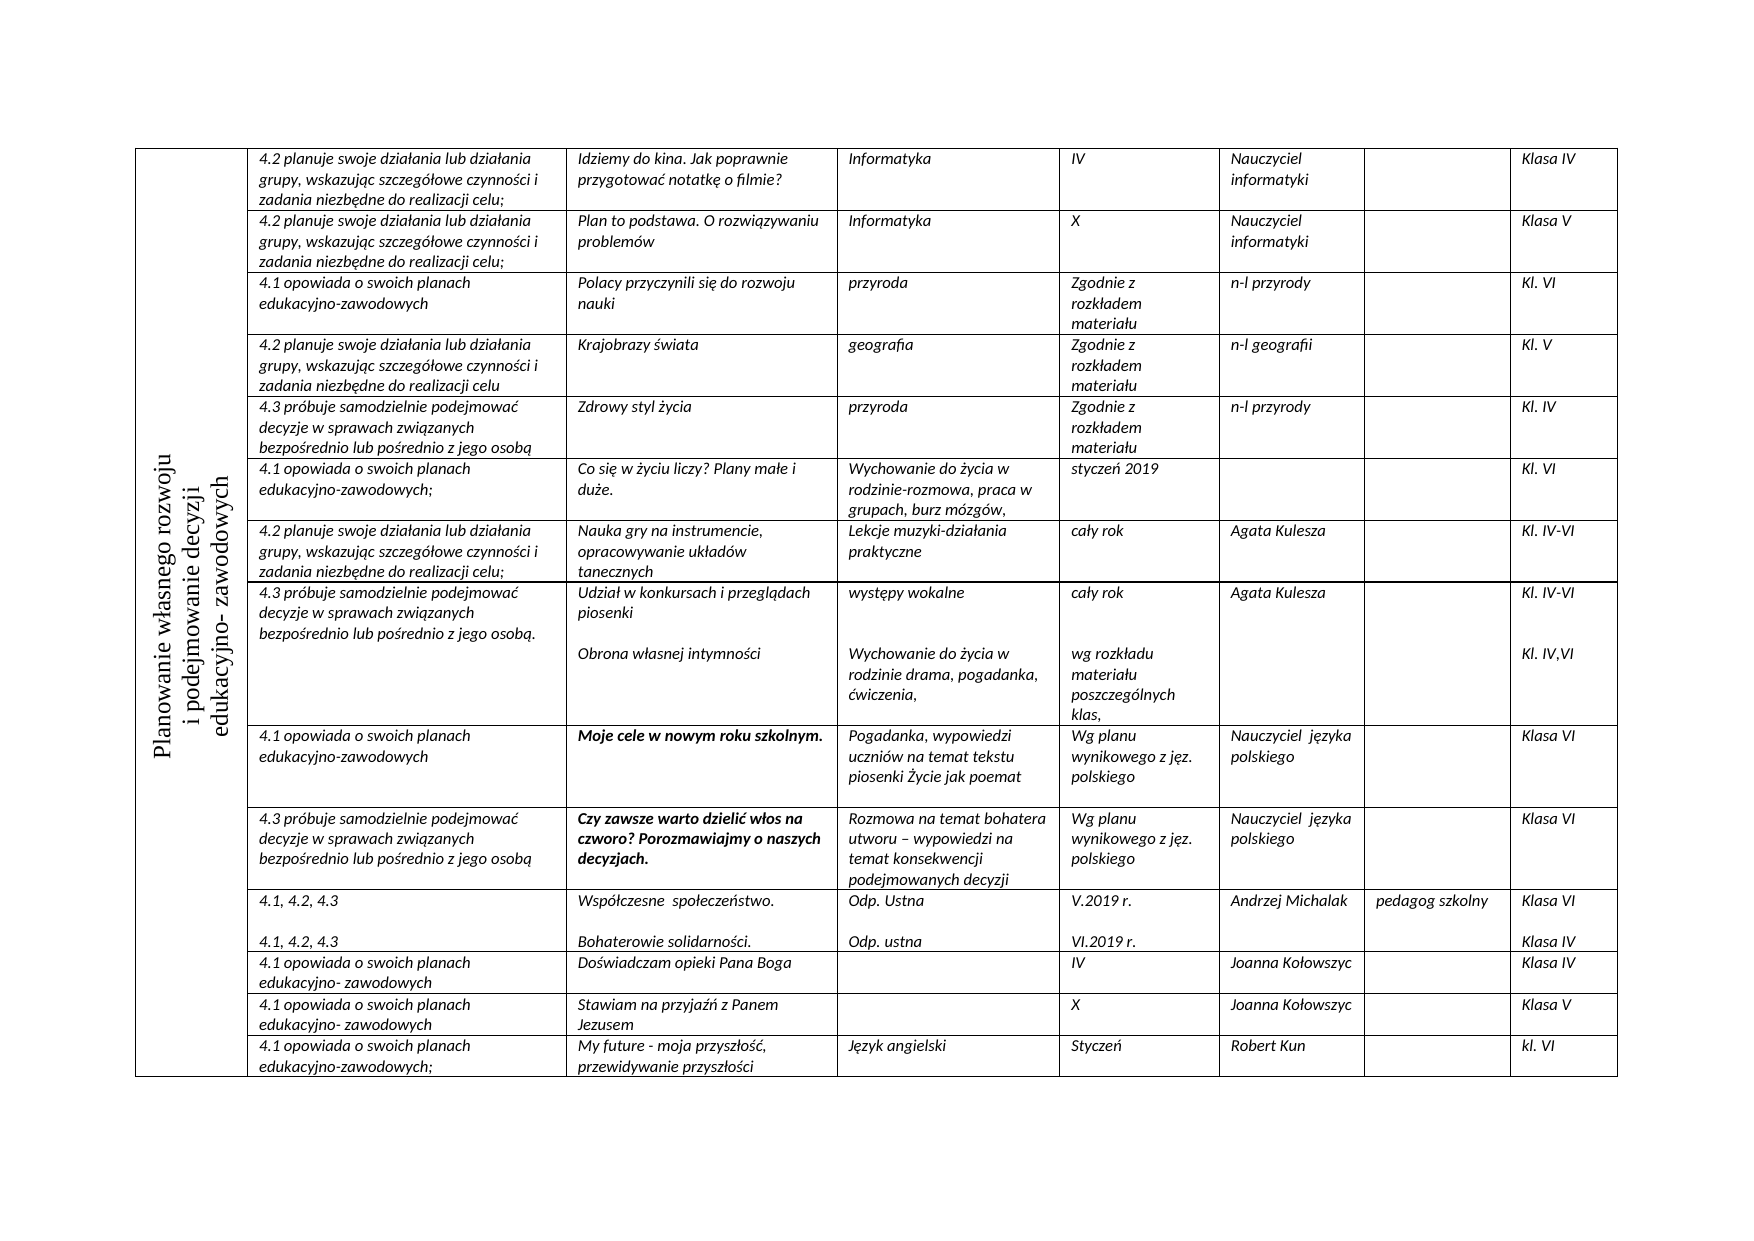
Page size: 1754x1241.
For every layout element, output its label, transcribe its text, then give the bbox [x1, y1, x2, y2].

table_cell Moje cele w nowym roku szkolnym. [567, 726, 837, 807]
table_cell [1365, 459, 1510, 519]
table_cell Joanna Kołowszyc [1220, 994, 1364, 1034]
table_cell pedagog szkolny [1365, 890, 1510, 951]
table_cell Odp. Ustna Odp. ustna [838, 890, 1059, 951]
table_cell V.2019 r. VI.2019 r. [1060, 890, 1219, 951]
table_cell Co się w życiu liczy? Plany małe i duże. [567, 459, 837, 519]
table_cell 4.1 opowiada o swoich planach edukacyjno- zawodowych [248, 952, 566, 993]
table_cell Agata Kulesza [1220, 521, 1364, 581]
table_cell Styczeń [1060, 1036, 1219, 1076]
table_cell 4.1 opowiada o swoich planach edukacyjno- zawodowych [248, 994, 566, 1034]
table_cell Robert Kun [1220, 1036, 1364, 1076]
table_cell IV [1060, 952, 1219, 993]
table_cell 4.1 opowiada o swoich planach edukacyjno-zawodowych; [248, 459, 566, 519]
table_cell [1365, 211, 1510, 272]
table_cell Nauczyciel języka polskiego [1220, 808, 1364, 889]
table_cell [1365, 273, 1510, 333]
table_cell Wg planu wynikowego z jęz. polskiego [1060, 808, 1219, 889]
table_cell Kl. IV-VI Kl. IV,VI [1511, 583, 1617, 725]
table_cell 4.2 planuje swoje działania lub działania grupy, wskazując szczegółowe czynności i zadania niezbędne do realizacji celu; [248, 149, 566, 209]
table_cell [838, 994, 1059, 1034]
table_cell Krajobrazy świata [567, 335, 837, 396]
table_cell [1365, 952, 1510, 993]
table_cell [1365, 521, 1510, 581]
table_cell Planowanie własnego rozwoju i podejmowanie decyzji edukacyjno- zawodowych [136, 149, 247, 1076]
table_cell X [1060, 211, 1219, 272]
table_cell 4.1 opowiada o swoich planach edukacyjno-zawodowych [248, 726, 566, 807]
table_cell Nauka gry na instrumencie, opracowywanie układów tanecznych [567, 521, 837, 581]
table_cell [1365, 397, 1510, 457]
table_cell [1365, 149, 1510, 209]
table_cell Doświadczam opieki Pana Boga [567, 952, 837, 993]
table_cell Informatyka [838, 211, 1059, 272]
table_cell n-l przyrody [1220, 273, 1364, 333]
table_cell [1365, 994, 1510, 1034]
table_cell n-l geografii [1220, 335, 1364, 396]
table_cell 4.3 próbuje samodzielnie podejmować decyzje w sprawach związanych bezpośrednio lub pośrednio z jego osobą. [248, 583, 566, 725]
table_cell n-l przyrody [1220, 397, 1364, 457]
table_cell Klasa V [1511, 994, 1617, 1034]
table_cell Rozmowa na temat bohatera utworu – wypowiedzi na temat konsekwencji podejmowanych decyzji [838, 808, 1059, 889]
table_cell Andrzej Michalak [1220, 890, 1364, 951]
table_cell Czy zawsze warto dzielić włos na czworo? Porozmawiajmy o naszych decyzjach. [567, 808, 837, 889]
table_cell cały rok [1060, 521, 1219, 581]
table_cell Stawiam na przyjaźń z Panem Jezusem [567, 994, 837, 1034]
table_cell 4.2 planuje swoje działania lub działania grupy, wskazując szczegółowe czynności i zadania niezbędne do realizacji celu; [248, 521, 566, 581]
table_cell Lekcje muzyki-działania praktyczne [838, 521, 1059, 581]
table_cell Zgodnie z rozkładem materiału [1060, 335, 1219, 396]
table_cell Kl. V [1511, 335, 1617, 396]
table_cell Pogadanka, wypowiedzi uczniów na temat tekstu piosenki Życie jak poemat [838, 726, 1059, 807]
table_cell występy wokalne Wychowanie do życia w rodzinie drama, pogadanka, ćwiczenia, [838, 583, 1059, 725]
table_cell Wg planu wynikowego z jęz. polskiego [1060, 726, 1219, 807]
table_cell X [1060, 994, 1219, 1034]
table_cell Klasa VI [1511, 726, 1617, 807]
table_cell [1365, 726, 1510, 807]
table_cell Współczesne społeczeństwo. Bohaterowie solidarności. [567, 890, 837, 951]
table_cell [1365, 808, 1510, 889]
table_cell 4.1 opowiada o swoich planach edukacyjno-zawodowych; [248, 1036, 566, 1076]
table_cell geografia [838, 335, 1059, 396]
table_cell Udział w konkursach i przeglądach piosenki Obrona własnej intymności [567, 583, 837, 725]
table_cell Wychowanie do życia w rodzinie-rozmowa, praca w grupach, burz mózgów, [838, 459, 1059, 519]
table_cell Nauczyciel informatyki [1220, 211, 1364, 272]
table_cell 4.2 planuje swoje działania lub działania grupy, wskazując szczegółowe czynności i zadania niezbędne do realizacji celu [248, 335, 566, 396]
table_cell Kl. IV [1511, 397, 1617, 457]
table_cell Plan to podstawa. O rozwiązywaniu problemów [567, 211, 837, 272]
table_cell My future - moja przyszłość, przewidywanie przyszłości [567, 1036, 837, 1076]
table_cell [1365, 583, 1510, 725]
table_cell Język angielski [838, 1036, 1059, 1076]
table_cell [1365, 1036, 1510, 1076]
table_cell Zgodnie z rozkładem materiału [1060, 397, 1219, 457]
table_cell kl. VI [1511, 1036, 1617, 1076]
table_cell przyroda [838, 273, 1059, 333]
table_cell Kl. IV-VI [1511, 521, 1617, 581]
table_cell 4.3 próbuje samodzielnie podejmować decyzje w sprawach związanych bezpośrednio lub pośrednio z jego osobą [248, 397, 566, 457]
table_cell [838, 952, 1059, 993]
table_cell Zdrowy styl życia [567, 397, 837, 457]
table_cell cały rok wg rozkładu materiału poszczególnych klas, [1060, 583, 1219, 725]
table_cell Klasa VI [1511, 808, 1617, 889]
table_cell 4.1, 4.2, 4.3 4.1, 4.2, 4.3 [248, 890, 566, 951]
table_cell Nauczyciel języka polskiego [1220, 726, 1364, 807]
table_cell 4.3 próbuje samodzielnie podejmować decyzje w sprawach związanych bezpośrednio lub pośrednio z jego osobą [248, 808, 566, 889]
table_cell Nauczyciel informatyki [1220, 149, 1364, 209]
table_cell Kl. VI [1511, 273, 1617, 333]
table_cell przyroda [838, 397, 1059, 457]
table_cell 4.1 opowiada o swoich planach edukacyjno-zawodowych [248, 273, 566, 333]
table_cell Joanna Kołowszyc [1220, 952, 1364, 993]
table_cell IV [1060, 149, 1219, 209]
table_cell [1220, 459, 1364, 519]
table_cell styczeń 2019 [1060, 459, 1219, 519]
table_cell 4.2 planuje swoje działania lub działania grupy, wskazując szczegółowe czynności i zadania niezbędne do realizacji celu; [248, 211, 566, 272]
table_cell Klasa V [1511, 211, 1617, 272]
table_cell Idziemy do kina. Jak poprawnie przygotować notatkę o filmie? [567, 149, 837, 209]
table_cell [1365, 335, 1510, 396]
table_cell Klasa IV [1511, 149, 1617, 209]
table_cell Informatyka [838, 149, 1059, 209]
table_cell Klasa IV [1511, 952, 1617, 993]
table_cell Kl. VI [1511, 459, 1617, 519]
table_cell Polacy przyczynili się do rozwoju nauki [567, 273, 837, 333]
table_cell Klasa VI Klasa IV [1511, 890, 1617, 951]
table_cell Agata Kulesza [1220, 583, 1364, 725]
table_cell Zgodnie z rozkładem materiału [1060, 273, 1219, 333]
